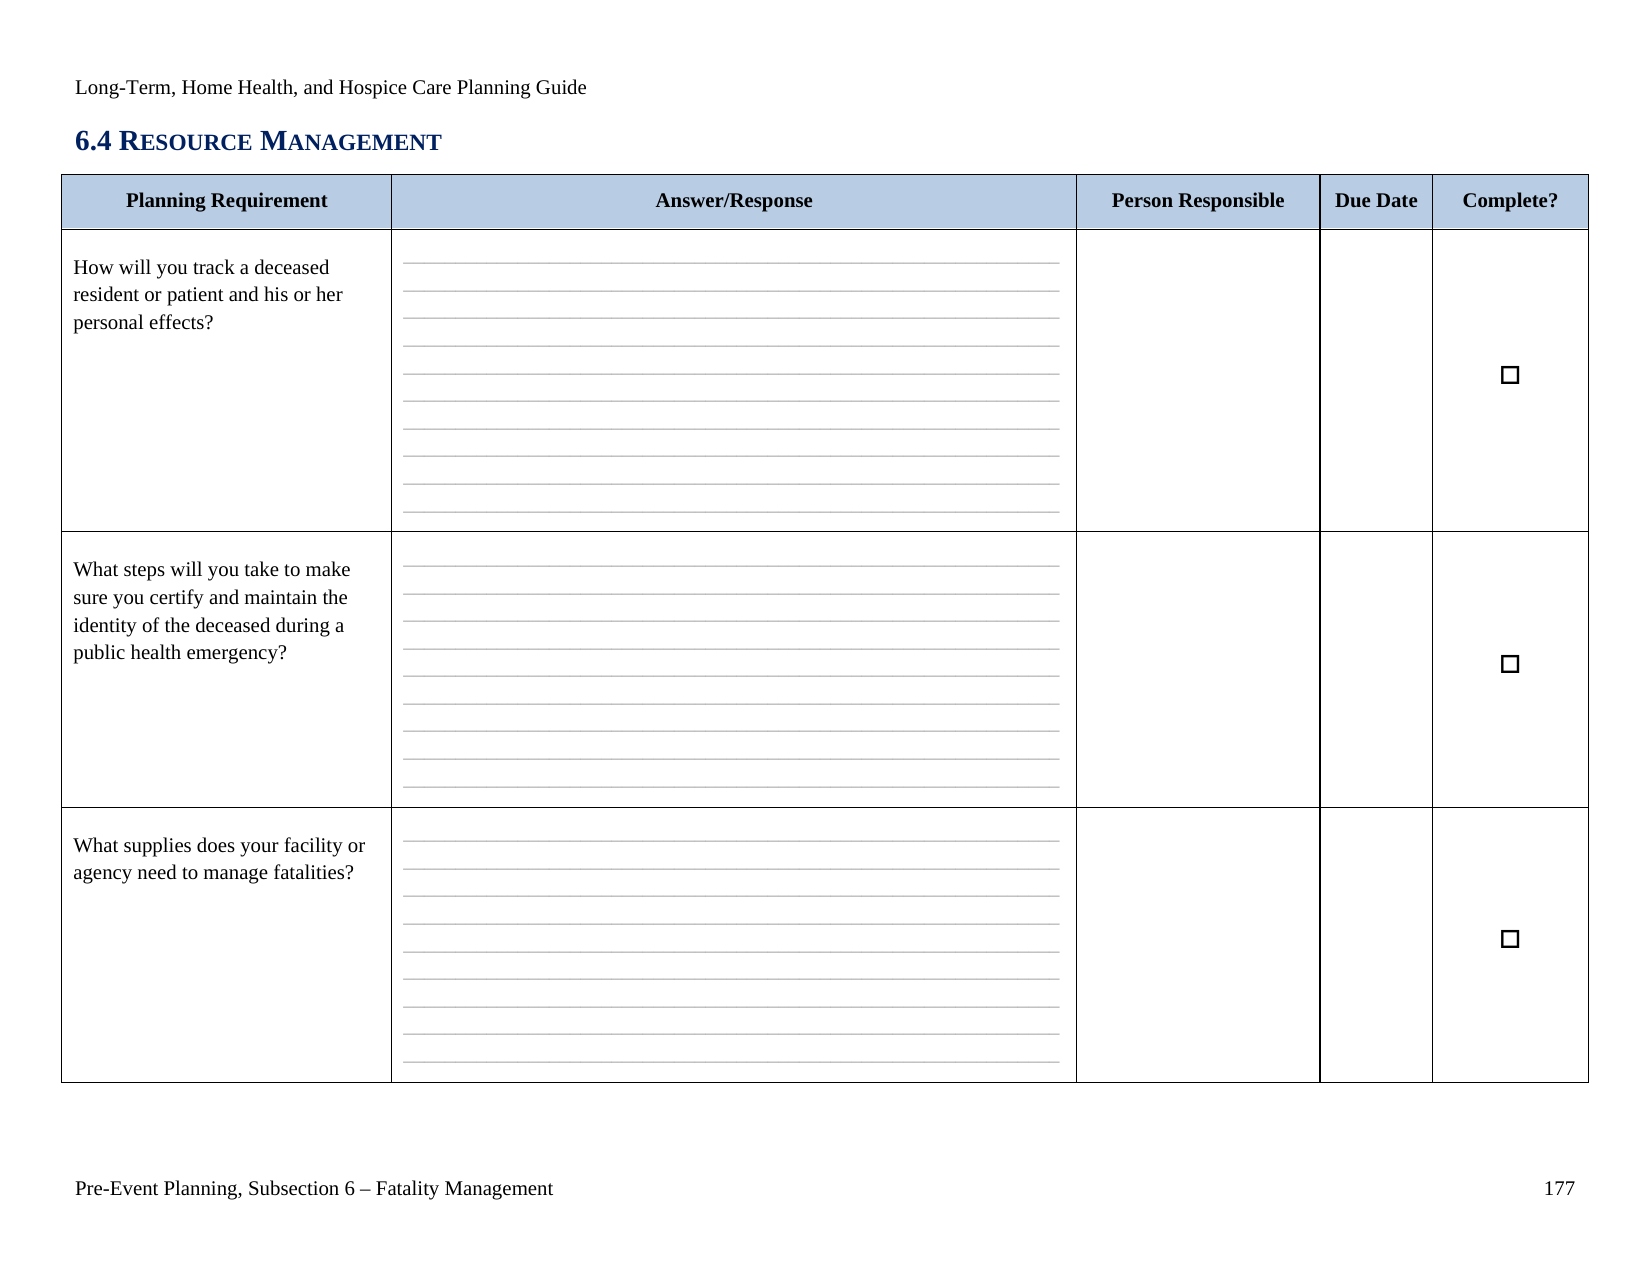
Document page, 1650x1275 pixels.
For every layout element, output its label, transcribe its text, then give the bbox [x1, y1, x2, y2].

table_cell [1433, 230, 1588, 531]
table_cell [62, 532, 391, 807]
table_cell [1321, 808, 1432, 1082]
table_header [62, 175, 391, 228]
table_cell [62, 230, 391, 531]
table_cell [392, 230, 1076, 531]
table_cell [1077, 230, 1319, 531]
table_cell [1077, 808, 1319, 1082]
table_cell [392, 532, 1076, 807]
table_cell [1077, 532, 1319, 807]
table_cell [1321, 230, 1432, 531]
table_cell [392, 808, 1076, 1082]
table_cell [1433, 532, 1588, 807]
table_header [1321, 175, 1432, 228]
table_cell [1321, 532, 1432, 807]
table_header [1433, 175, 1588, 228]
text 6.4 Resource Management [75, 123, 1575, 157]
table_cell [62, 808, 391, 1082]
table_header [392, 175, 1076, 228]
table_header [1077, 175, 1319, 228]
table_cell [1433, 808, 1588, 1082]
